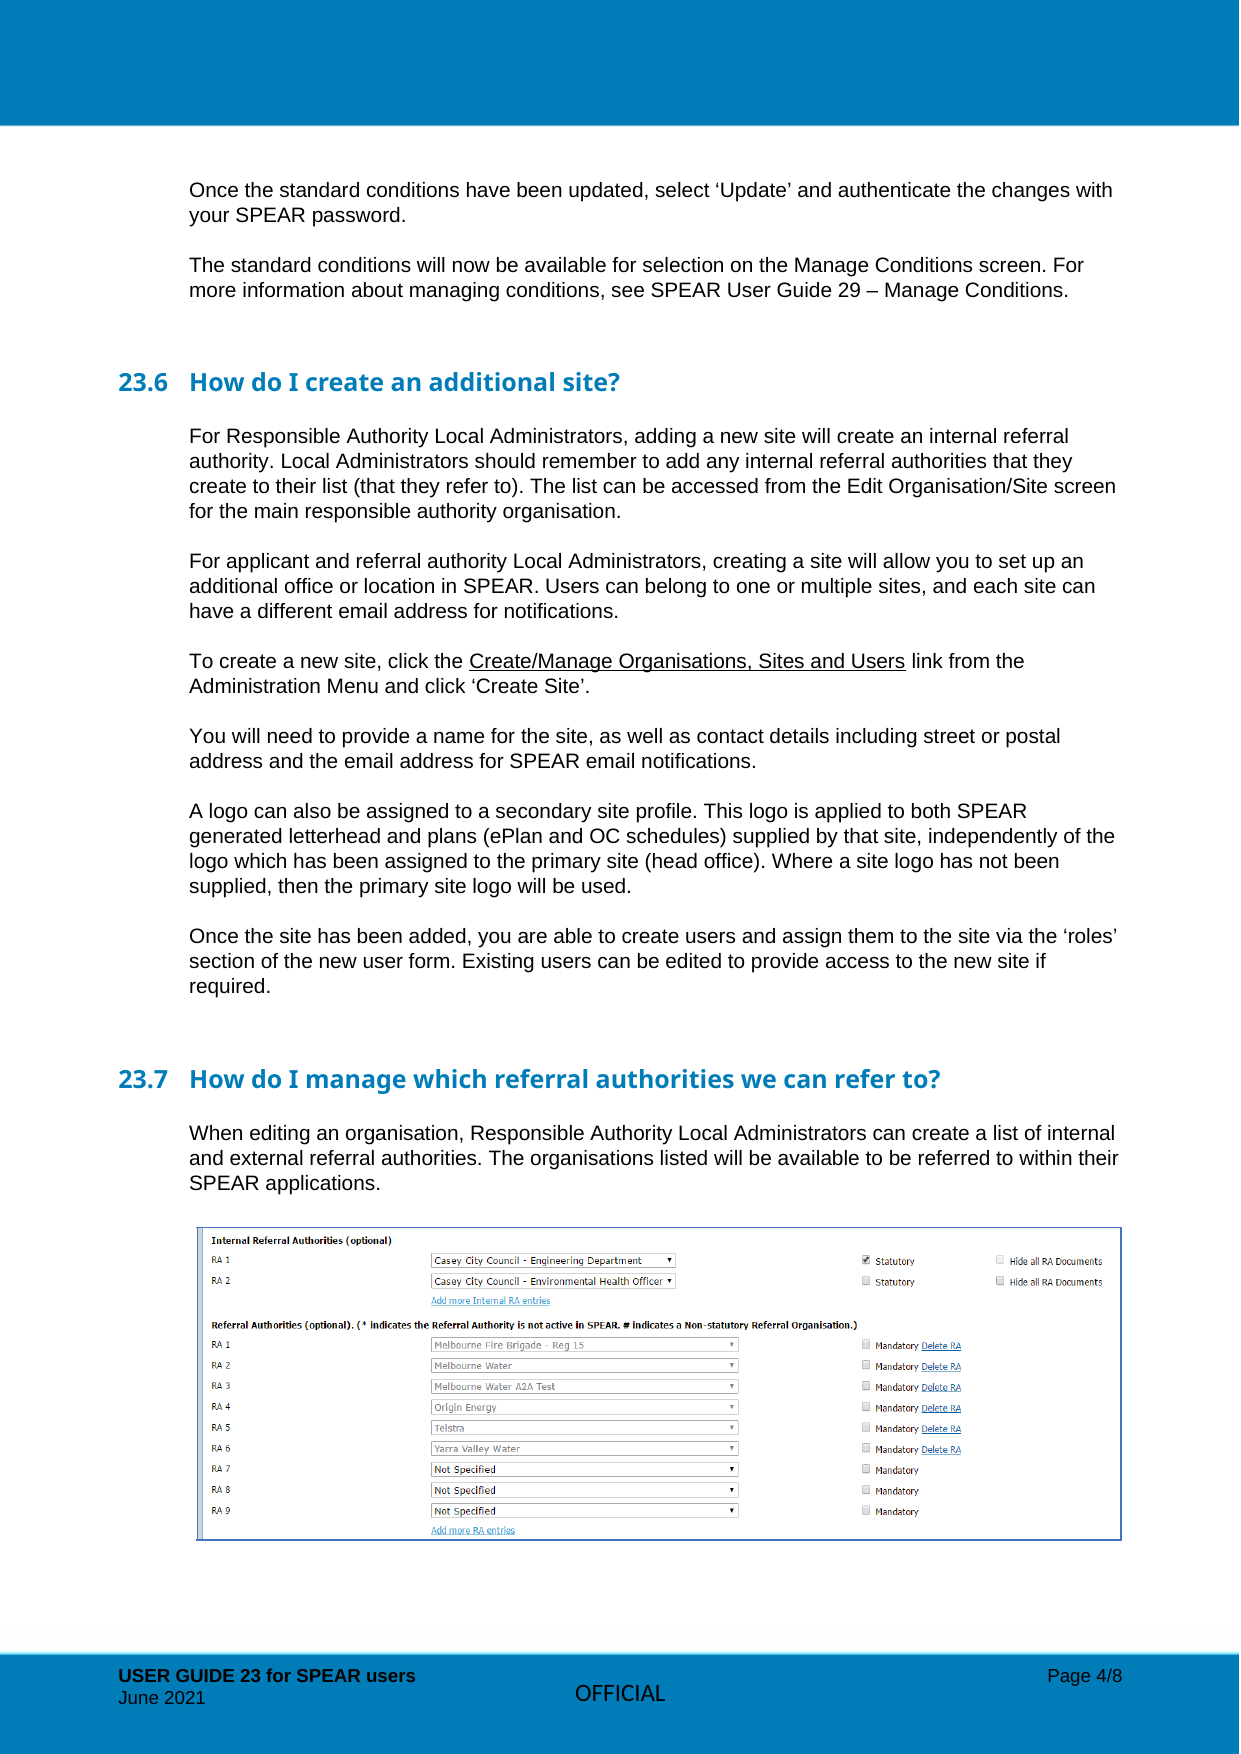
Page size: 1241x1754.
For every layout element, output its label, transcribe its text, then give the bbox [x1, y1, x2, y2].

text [189, 177, 1122, 227]
picture [0, 126, 1239, 1654]
text A logo can also be assigned to a secondary site profile. This logo is applied to both SPEAR generated letterhead and plans (ePlan and OC schedules) supplied by that site, independently of the logo which has been assigned to the primary site (head office). Where a site logo has not been supplied, then the primary site logo will be used. [189, 799, 1122, 899]
text To create a new site, click the Create/Manage Organisations, Sites and Users link from the Administration Menu and click ‘Create Site’. [189, 649, 1122, 699]
text For applicant and referral authority Local Administrators, creating a site will allow you to set up an additional office or location in SPEAR. Users can belong to one or multiple sites, and each site can have a different email address for notifications. [189, 549, 1122, 624]
text The standard conditions will now be available for selection on the Manage Conditions screen. For more information about managing conditions, see SPEAR User Guide 29 – Manage Conditions. [189, 252, 1122, 302]
subtitle 23.6 How do I create an additional site? [118, 365, 1122, 399]
subtitle 23.7 How do I manage which referral authorities we can refer to? [118, 1061, 1122, 1095]
text Once the site has been added, you are able to create users and assign them to the site via the ‘roles’ section of the new user form. Existing users can be edited to provide access to the new site if required. [189, 924, 1122, 999]
text For Responsible Authority Local Administrators, adding a new site will create an internal referral authority. Local Administrators should remember to add any internal referral authorities that they create to their list (that they refer to). The list can be accessed from the Edit Organisation/Site screen for the main responsible authority organisation. [189, 424, 1122, 524]
text You will need to provide a name for the site, as well as contact details including street or postal address and the email address for SPEAR email notifications. [189, 724, 1122, 774]
text When editing an organisation, Responsible Authority Local Administrators can create a list of internal and external referral authorities. The organisations listed will be available to be referred to within their SPEAR applications. [189, 1120, 1122, 1195]
